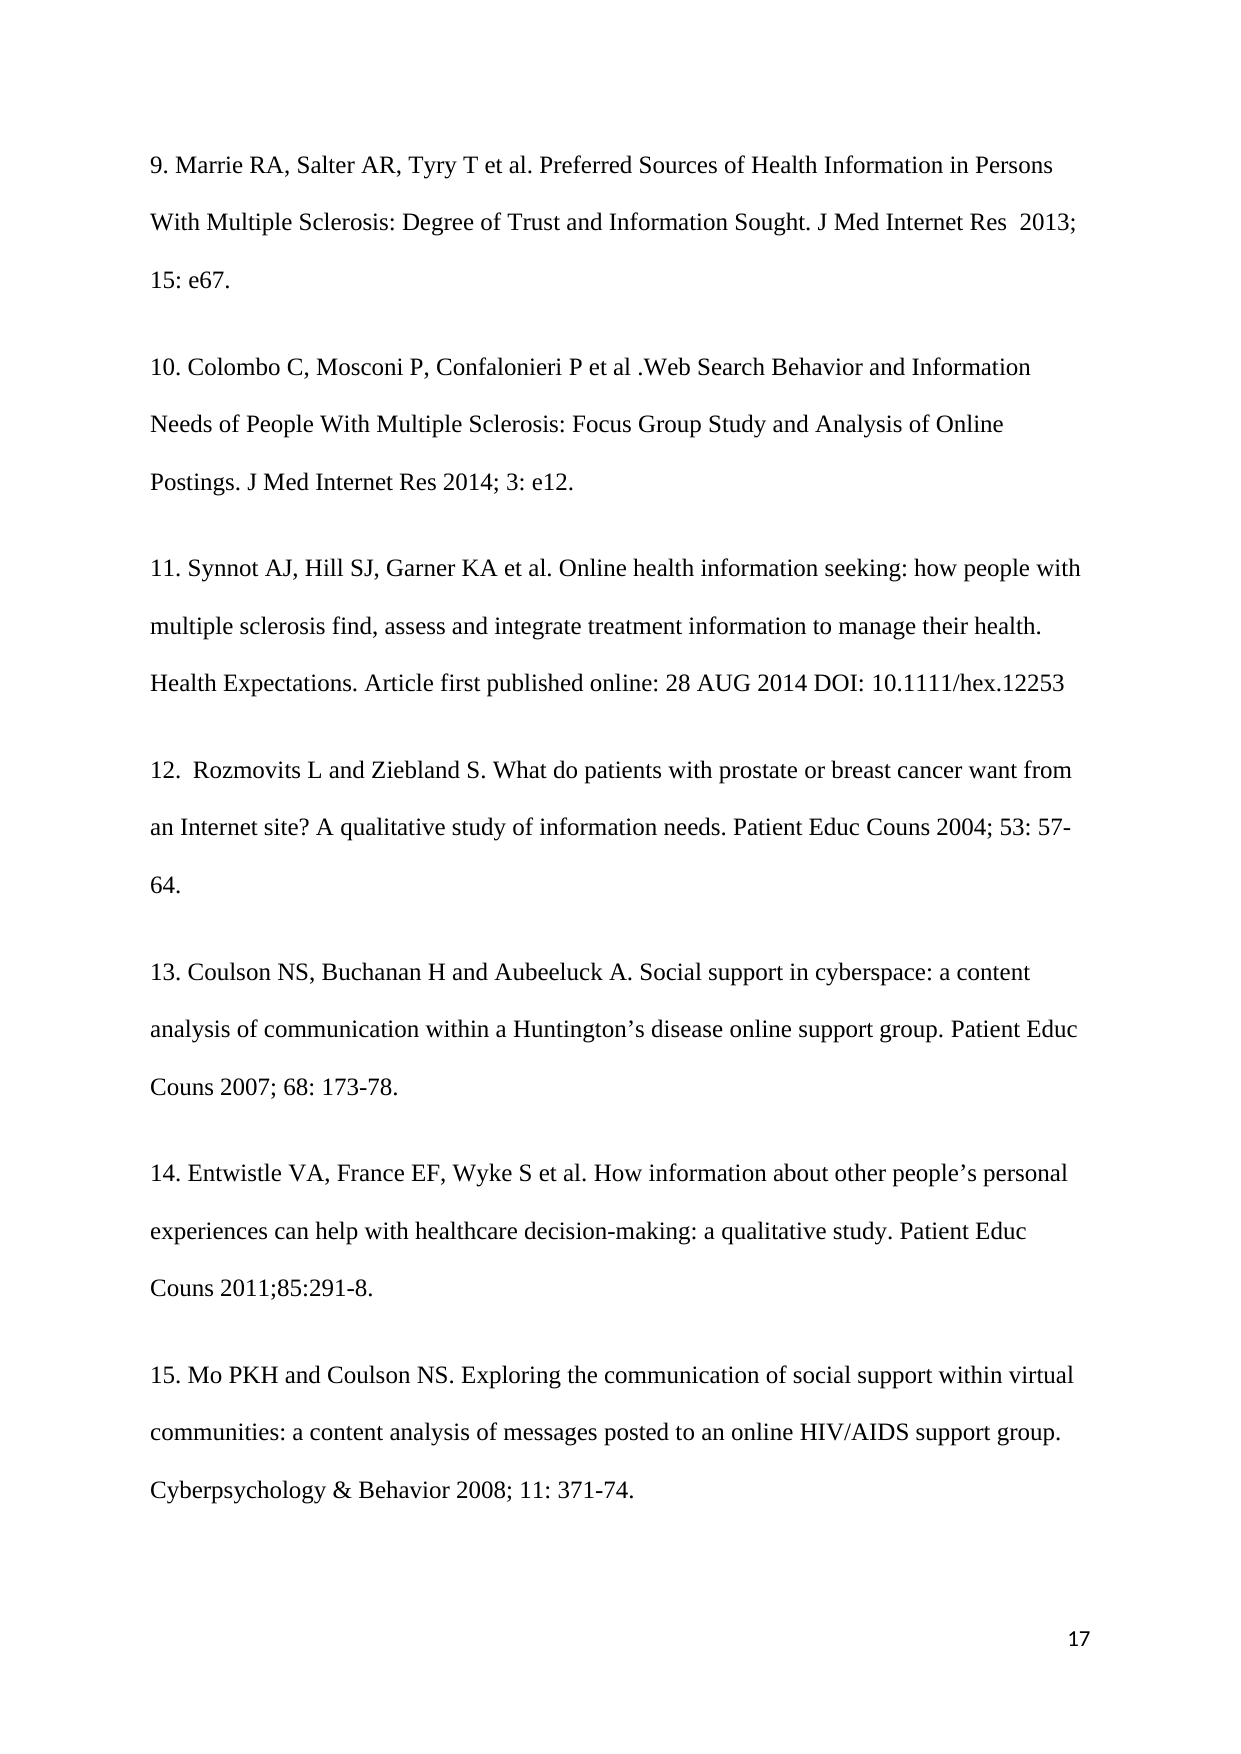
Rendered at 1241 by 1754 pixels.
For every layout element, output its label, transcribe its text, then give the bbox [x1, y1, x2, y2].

text 15. Mo PKH and Coulson NS. Exploring the communication of social support within virtual communities: a content analysis of messages posted to an online HIV/AIDS support group. Cyberpsychology & Behavior 2008; 11: 371-74. [150, 1360, 1090, 1504]
text 14. Entwistle VA, France EF, Wyke S et al. How information about other people’s personal experiences can help with healthcare decision-making: a qualitative study. Patient Educ Couns 2011;85:291-8. [150, 1158, 1090, 1302]
text 13. Coulson NS, Buchanan H and Aubeeluck A. Social support in cyberspace: a content analysis of communication within a Huntington’s disease online support group. Patient Educ Couns 2007; 68: 173-78. [150, 957, 1090, 1100]
subtitle 10. Colombo C, Mosconi P, Confalonieri P et al .Web Search Behavior and Information Needs of People With Multiple Sclerosis: Focus Group Study and Analysis of Online Postings. J Med Internet Res 2014; 3: e12. [150, 352, 1090, 495]
subtitle 9. Marrie RA, Salter AR, Tyry T et al. Preferred Sources of Health Information in Persons With Multiple Sclerosis: Degree of Trust and Information Sought. J Med Internet Res 2013; 15: e67. [150, 150, 1090, 294]
text 12. Rozmovits L and Ziebland S. What do patients with prostate or breast cancer want from an Internet site? A qualitative study of information needs. Patient Educ Couns 2004; 53: 57-64. [150, 755, 1090, 899]
text 11. Synnot AJ, Hill SJ, Garner KA et al. Online health information seeking: how people with multiple sclerosis find, assess and integrate treatment information to manage their health. Health Expectations. Article first published online: 28 AUG 2014 DOI: 10.1111/hex.12253 [150, 553, 1090, 697]
